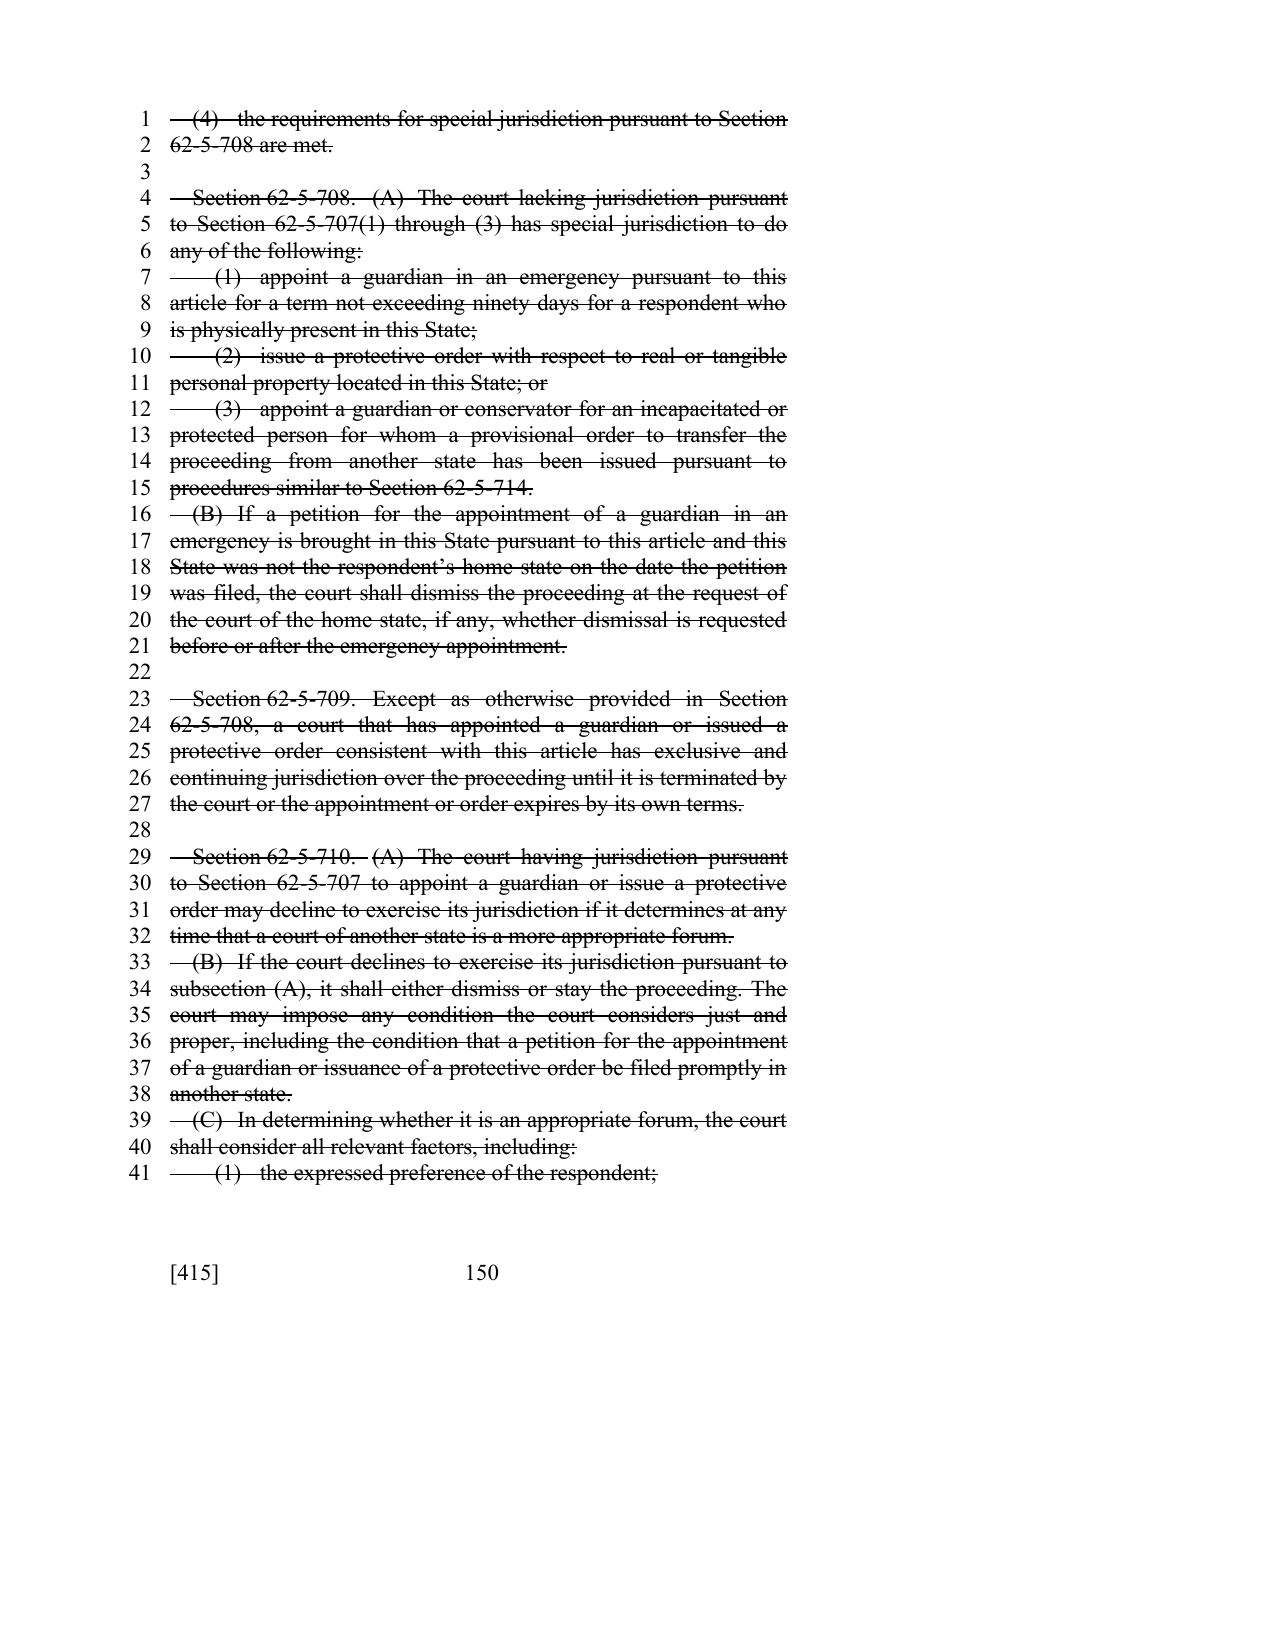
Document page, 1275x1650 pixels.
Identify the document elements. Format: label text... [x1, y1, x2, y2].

text (4) the requirements for special jurisdiction pursuant to Section 62-5-708 are met. [169, 105, 787, 119]
text (C) In determining whether it is an appropriate forum, the court shall consider all relevant factors, including: [169, 1122, 787, 1159]
text (2) issue a protective order with respect to real or tangible personal property located in this State; or [169, 342, 787, 356]
text (3) appoint a guardian or conservator for an incapacitated or protected person for whom a provisional order to transfer the proceeding from another state has been issued pursuant to procedures similar to Section 62-5-714. [169, 410, 787, 436]
text (B) If a petition for the appointment of a guardian in an emergency is brought in this State pursuant to this article and this State was not the respondent’s home state on the date the petition was filed, the court shall dismiss the proceeding at the request of the court of the home state, if any, whether dismissal is requested before or after the emergency appointment. [169, 621, 787, 658]
text (3) appoint a guardian or conservator for an incapacitated or protected person for whom a provisional order to transfer the proceeding from another state has been issued pursuant to procedures similar to Section 62-5-714. [169, 437, 787, 462]
text (C) In determining whether it is an appropriate forum, the court shall consider all relevant factors, including: [169, 1106, 787, 1121]
text Section 62-5-710. (A) The court having jurisdiction pursuant to Section 62-5-707 to appoint a guardian or issue a protective order may decline to exercise its jurisdiction if it determines at any time that a court of another state is a more appropriate forum. [169, 911, 787, 948]
text (3) appoint a guardian or conservator for an incapacitated or protected person for whom a provisional order to transfer the proceeding from another state has been issued pursuant to procedures similar to Section 62-5-714. [169, 463, 787, 500]
text Section 62-5-709. Except as otherwise provided in Section 62-5-708, a court that has appointed a guardian or issued a protective order consistent with this article has exclusive and continuing jurisdiction over the proceeding until it is terminated by the court or the appointment or order expires by its own terms. [169, 779, 787, 817]
text Section 62-5-708. (A) The court lacking jurisdiction pursuant to Section 62-5-707(1) through (3) has special jurisdiction to do any of the following: [169, 199, 787, 225]
text (2) issue a protective order with respect to real or tangible personal property located in this State; or [169, 357, 787, 395]
text Section 62-5-710. (A) The court having jurisdiction pursuant to Section 62-5-707 to appoint a guardian or issue a protective order may decline to exercise its jurisdiction if it determines at any time that a court of another state is a more appropriate forum. [169, 843, 787, 884]
text (B) If the court declines to exercise its jurisdiction pursuant to subsection (A), it shall either dismiss or stay the proceeding. The court may impose any condition the court considers just and proper, including the condition that a petition for the appointment of a guardian or issuance of a protective order be filed promptly in another state. [169, 1069, 787, 1106]
text (4) the requirements for special jurisdiction pursuant to Section 62-5-708 are met. [169, 120, 787, 158]
text (1) appoint a guardian in an emergency pursuant to this article for a term not exceeding ninety days for a respondent who is physically present in this State; [169, 305, 787, 342]
text Section 62-5-708. (A) The court lacking jurisdiction pursuant to Section 62-5-707(1) through (3) has special jurisdiction to do any of the following: [169, 226, 787, 263]
text (1) the expressed preference of the respondent; [169, 1159, 787, 1186]
text (1) appoint a guardian in an emergency pursuant to this article for a term not exceeding ninety days for a respondent who is physically present in this State; [169, 279, 787, 304]
